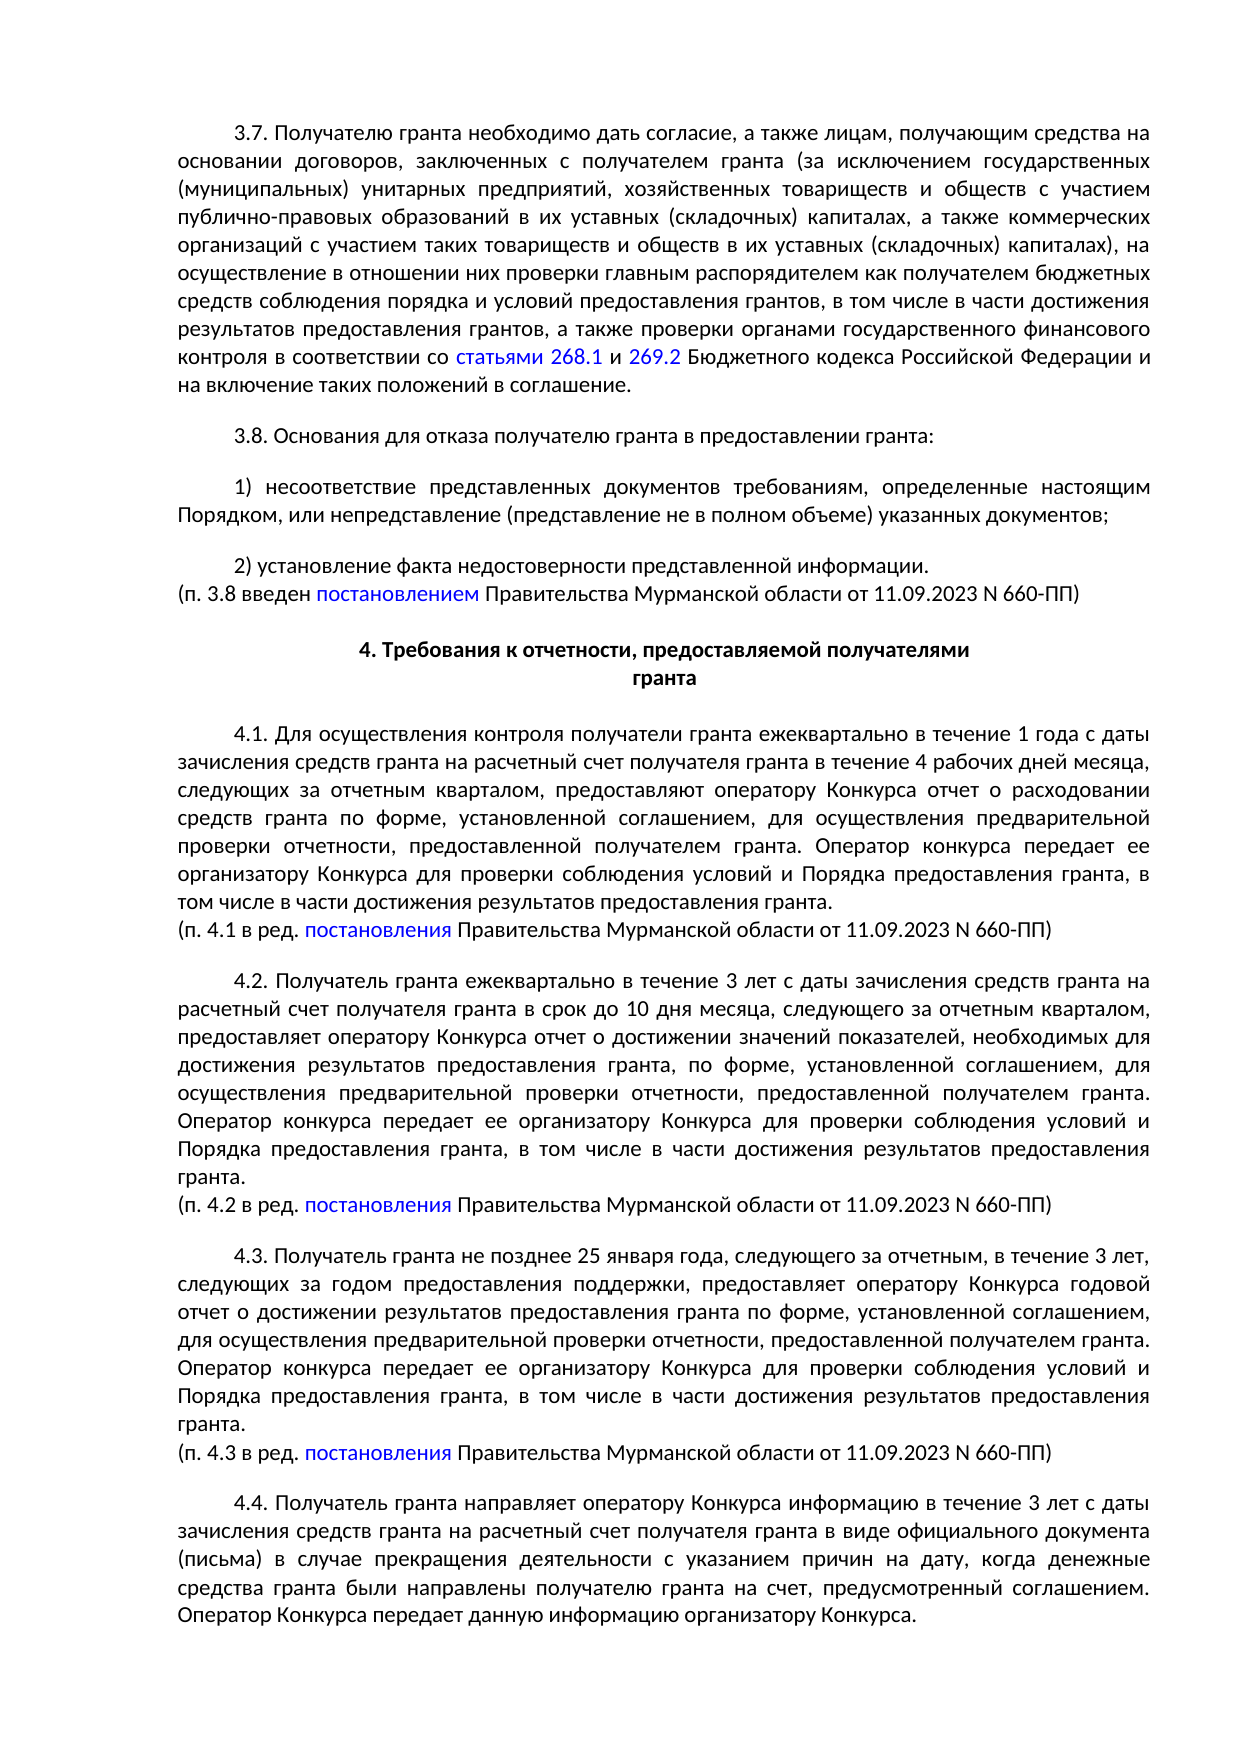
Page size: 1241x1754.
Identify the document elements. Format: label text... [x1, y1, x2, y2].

text (п. 3.8 введен постановлением Правительства Мурманской области от 11.09.2023 N 660-ПП) [177, 579, 1152, 607]
text (п. 4.3 в ред. постановления Правительства Мурманской области от 11.09.2023 N 660-ПП) [177, 1438, 1152, 1466]
title 4. Требования к отчетности, предоставляемой получателями [177, 635, 1152, 663]
text 4.4. Получатель гранта направляет оператору Конкурса информацию в течение 3 лет с даты зачисления средств гранта на расчетный счет получателя гранта в виде официального документа (письма) в случае прекращения деятельности с указанием причин на дату, когда денежные средства гранта были направлены получателю гранта на счет, предусмотренный соглашением. Оператор Конкурса передает данную информацию организатору Конкурса. [177, 1488, 1152, 1629]
text 3.8. Основания для отказа получателю гранта в предоставлении гранта: [177, 421, 1152, 449]
text (п. 4.1 в ред. постановления Правительства Мурманской области от 11.09.2023 N 660-ПП) [177, 915, 1152, 943]
text 1) несоответствие представленных документов требованиям, определенные настоящим Порядком, или непредставление (представление не в полном объеме) указанных документов; [177, 472, 1152, 528]
text 4.1. Для осуществления контроля получатели гранта ежеквартально в течение 1 года с даты зачисления средств гранта на расчетный счет получателя гранта в течение 4 рабочих дней месяца, следующих за отчетным кварталом, предоставляют оператору Конкурса отчет о расходовании средств гранта по форме, установленной соглашением, для осуществления предварительной проверки отчетности, предоставленной получателем гранта. Оператор конкурса передает ее организатору Конкурса для проверки соблюдения условий и Порядка предоставления гранта, в том числе в части достижения результатов предоставления гранта. [177, 719, 1152, 915]
text 4.3. Получатель гранта не позднее 25 января года, следующего за отчетным, в течение 3 лет, следующих за годом предоставления поддержки, предоставляет оператору Конкурса годовой отчет о достижении результатов предоставления гранта по форме, установленной соглашением, для осуществления предварительной проверки отчетности, предоставленной получателем гранта. Оператор конкурса передает ее организатору Конкурса для проверки соблюдения условий и Порядка предоставления гранта, в том числе в части достижения результатов предоставления гранта. [177, 1241, 1152, 1438]
text 4.2. Получатель гранта ежеквартально в течение 3 лет с даты зачисления средств гранта на расчетный счет получателя гранта в срок до 10 дня месяца, следующего за отчетным кварталом, предоставляет оператору Конкурса отчет о достижении значений показателей, необходимых для достижения результатов предоставления гранта, по форме, установленной соглашением, для осуществления предварительной проверки отчетности, предоставленной получателем гранта. Оператор конкурса передает ее организатору Конкурса для проверки соблюдения условий и Порядка предоставления гранта, в том числе в части достижения результатов предоставления гранта. [177, 966, 1152, 1191]
text (п. 4.2 в ред. постановления Правительства Мурманской области от 11.09.2023 N 660-ПП) [177, 1191, 1152, 1218]
text 3.7. Получателю гранта необходимо дать согласие, а также лицам, получающим средства на основании договоров, заключенных с получателем гранта (за исключением государственных (муниципальных) унитарных предприятий, хозяйственных товариществ и обществ с участием публично-правовых образований в их уставных (складочных) капиталах, а также коммерческих организаций с участием таких товариществ и обществ в их уставных (складочных) капиталах), на осуществление в отношении них проверки главным распорядителем как получателем бюджетных средств соблюдения порядка и условий предоставления грантов, в том числе в части достижения результатов предоставления грантов, а также проверки органами государственного финансового контроля в соответствии со статьями 268.1 и 269.2 Бюджетного кодекса Российской Федерации и на включение таких положений в соглашение. [177, 118, 1152, 398]
title гранта [177, 663, 1152, 691]
text 2) установление факта недостоверности представленной информации. [177, 551, 1152, 579]
